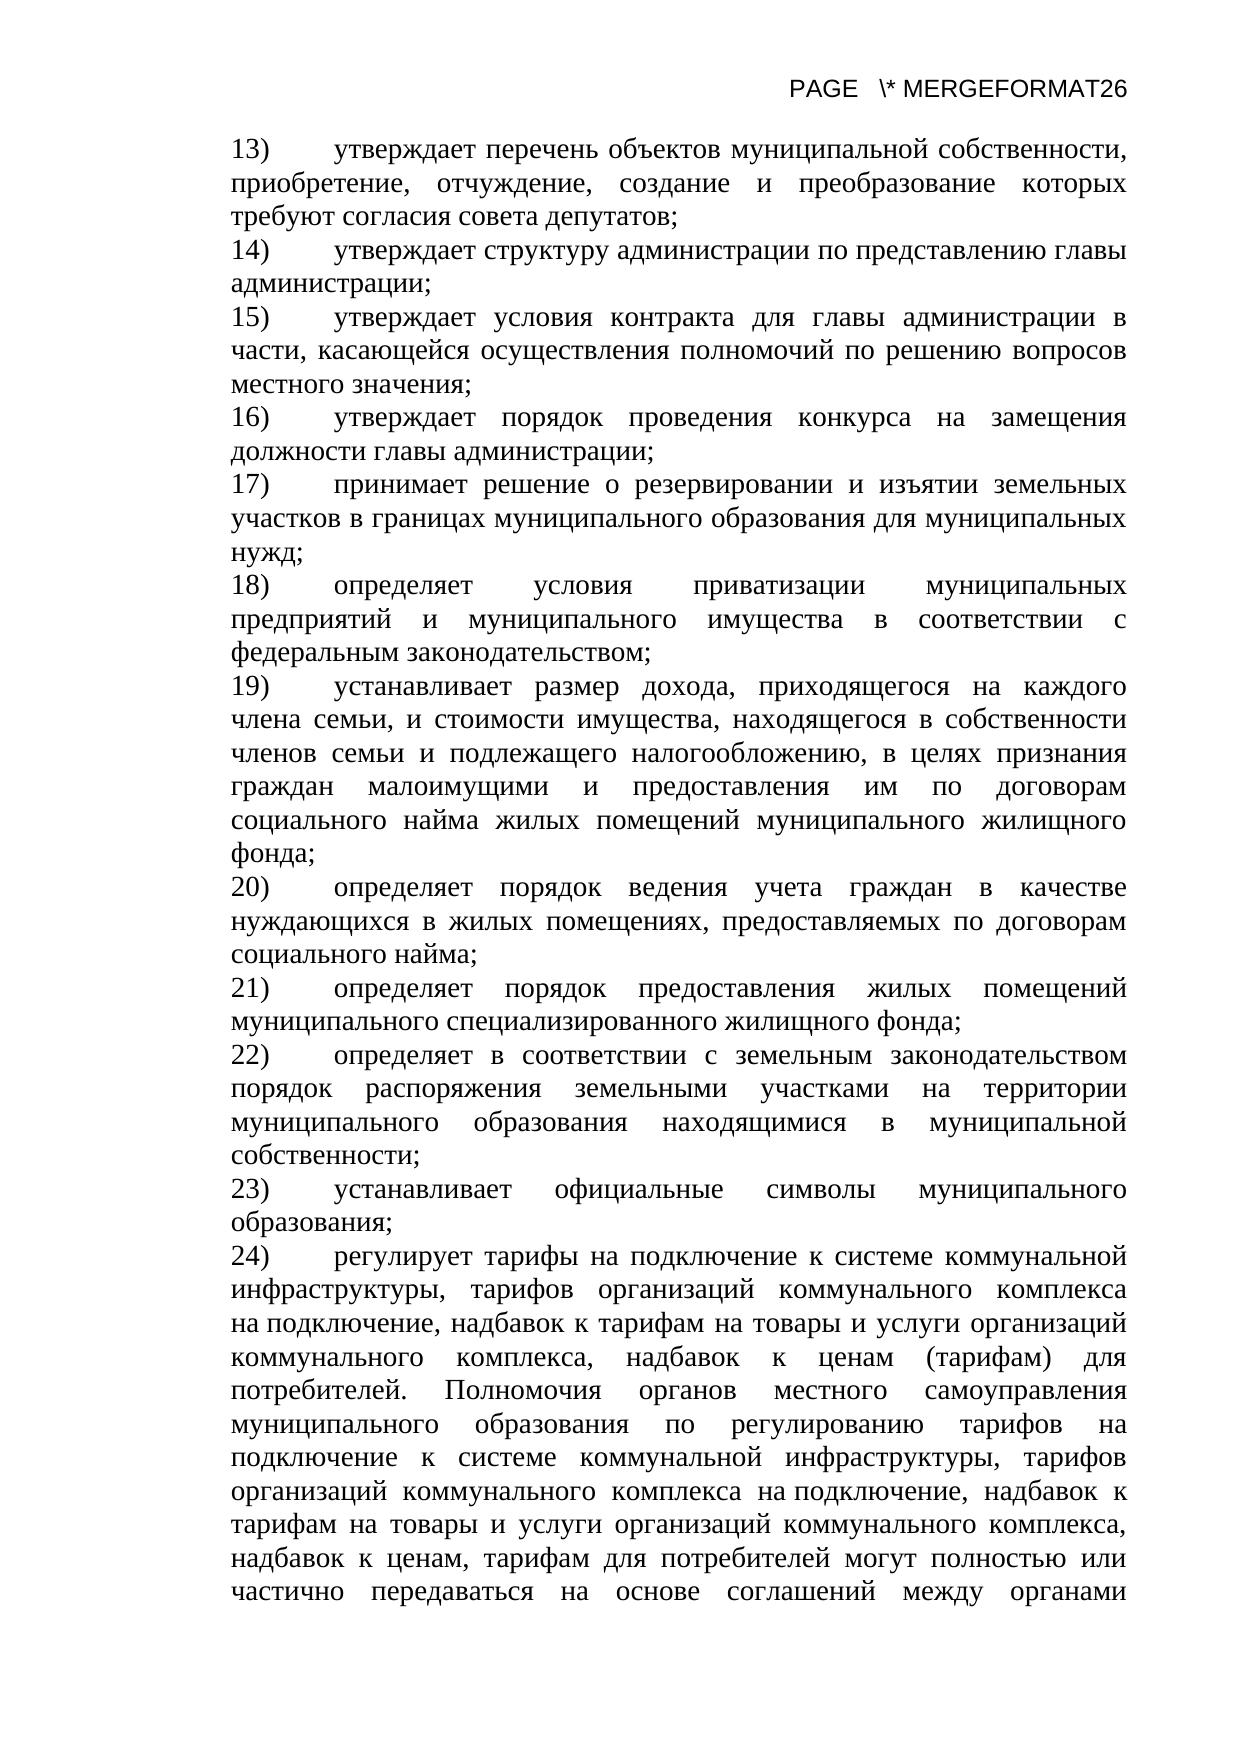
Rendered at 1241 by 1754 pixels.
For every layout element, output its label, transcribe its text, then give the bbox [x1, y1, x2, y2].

list утверждает структуру администрации по представлению главы администрации; [231, 232, 1128, 299]
list утверждает условия контракта для главы администрации в части, касающейся осуществления полномочий по решению вопросов местного значения; [231, 299, 1128, 399]
list принимает решение о резервировании и изъятии земельных участков в границах муниципального образования для муниципальных нужд; [231, 467, 1128, 567]
list определяет в соответствии с земельным законодательством порядок распоряжения земельными участками на территории муниципального образования находящимися в муниципальной собственности; [231, 1037, 1128, 1171]
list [231, 1238, 1128, 1607]
list устанавливает размер дохода, приходящегося на каждого члена семьи, и стоимости имущества, находящегося в собственности членов семьи и подлежащего налогообложению, в целях признания граждан малоимущими и предоставления им по договорам социального найма жилых помещений муниципального жилищного фонда; [231, 668, 1128, 869]
list утверждает порядок проведения конкурса на замещения должности главы администрации; [231, 399, 1128, 467]
list утверждает перечень объектов муниципальной собственности, приобретение, отчуждение, создание и преобразование которых требуют согласия совета депутатов; [231, 131, 1128, 232]
list определяет условия приватизации муниципальных предприятий и муниципального имущества в соответствии с федеральным законодательством; [231, 567, 1128, 668]
list определяет порядок ведения учета граждан в качестве нуждающихся в жилых помещениях, предоставляемых по договорам социального найма; [231, 869, 1128, 970]
list определяет порядок предоставления жилых помещений муниципального специализированного жилищного фонда; [231, 970, 1128, 1037]
list устанавливает официальные символы муниципального образования; [231, 1171, 1128, 1238]
